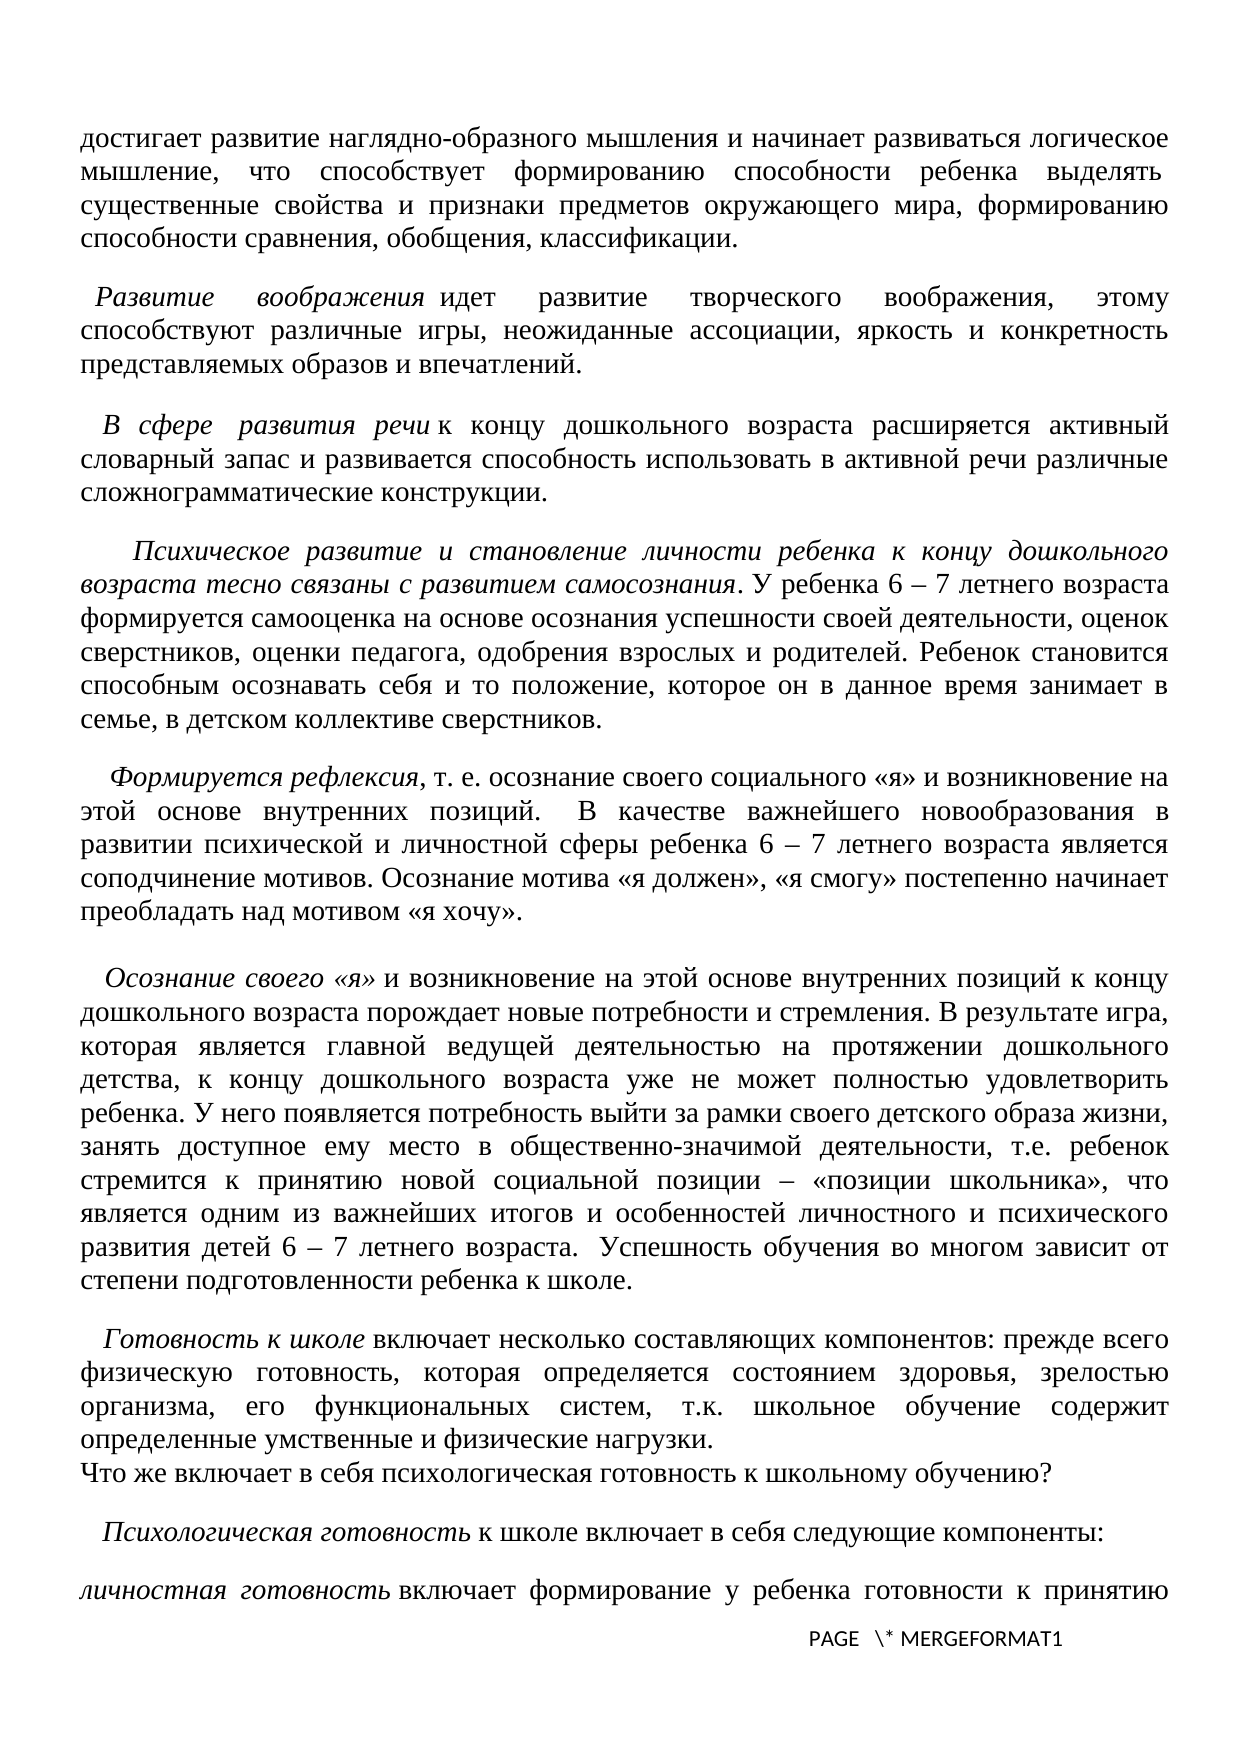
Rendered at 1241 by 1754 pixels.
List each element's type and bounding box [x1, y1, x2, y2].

table_cell [79, 118, 1171, 1607]
